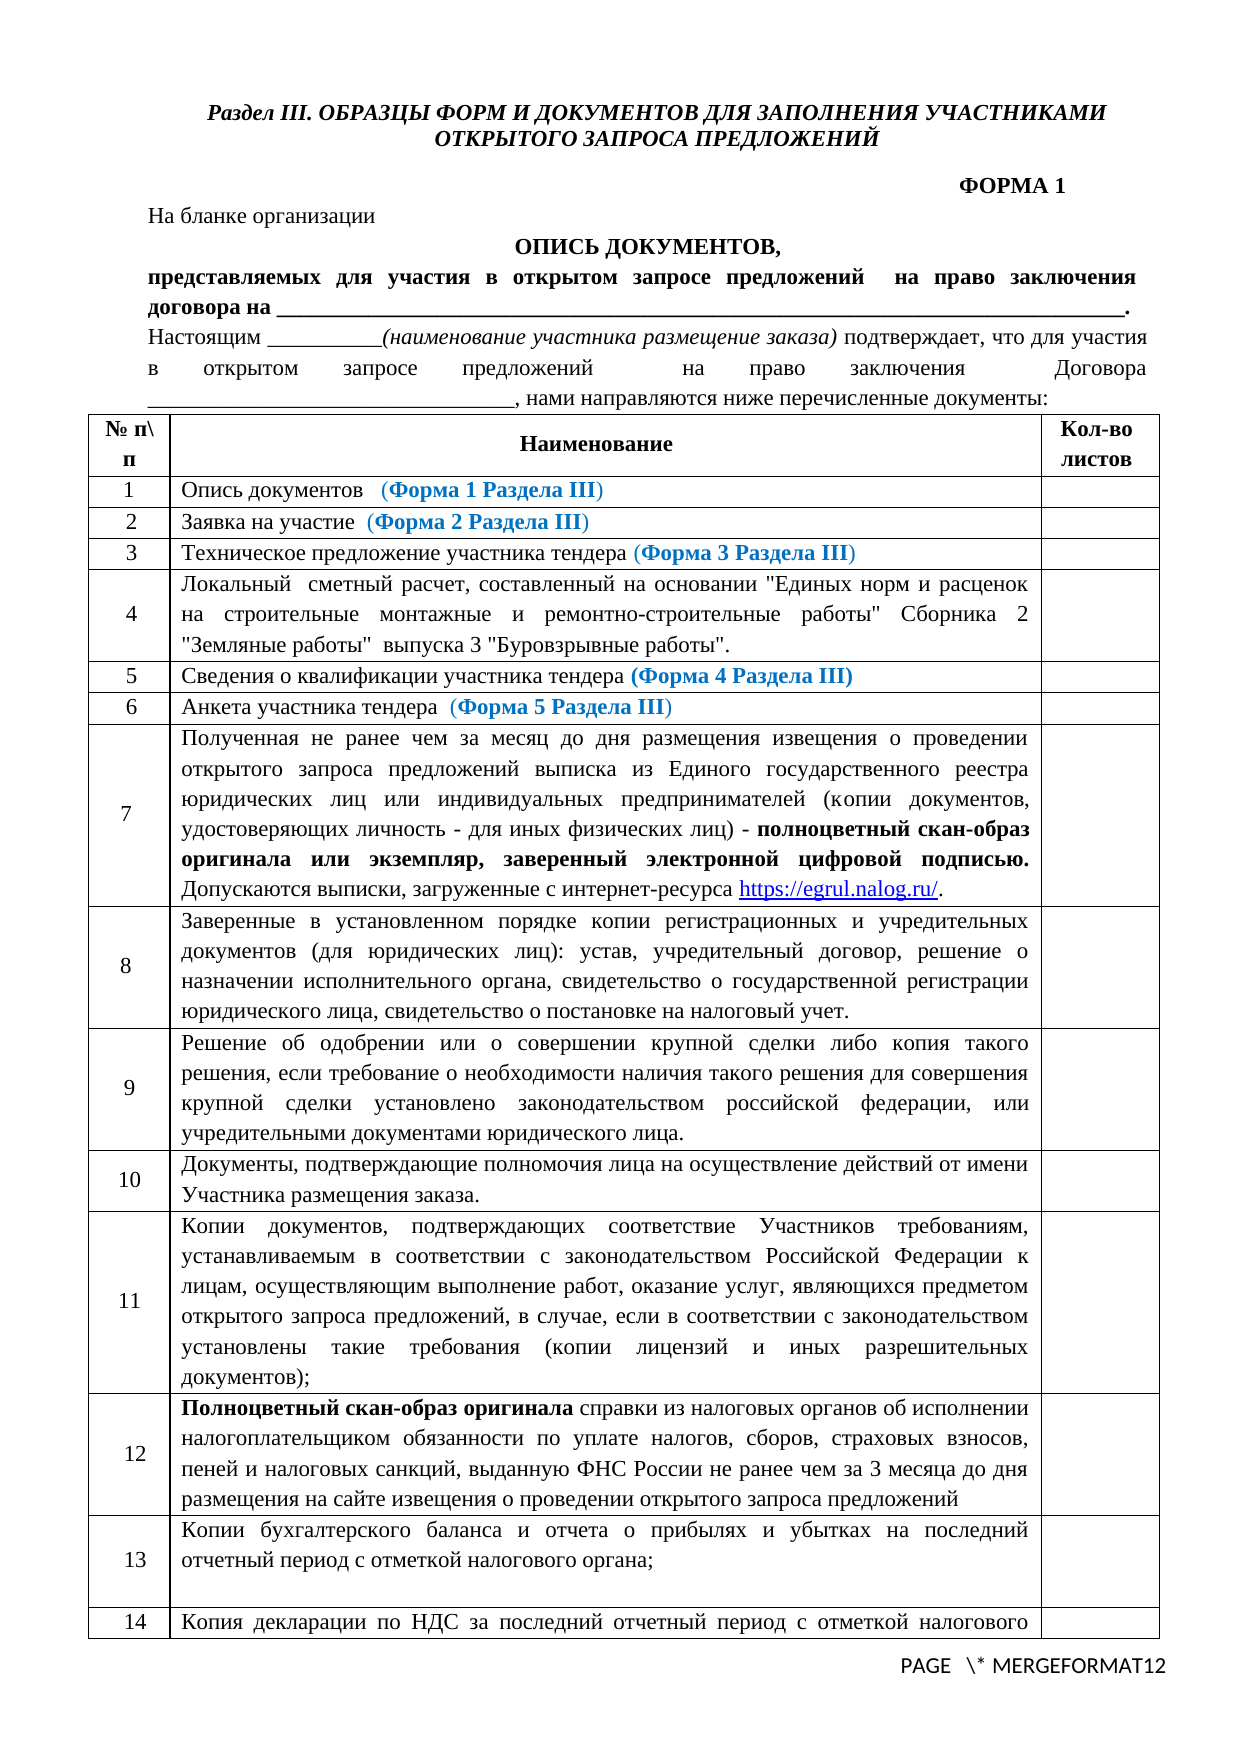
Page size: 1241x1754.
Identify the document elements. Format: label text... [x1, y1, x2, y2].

table_cell 13 [89, 1516, 169, 1607]
text На бланке организации [148, 203, 1147, 229]
table_cell Решение об одобрении или о совершении крупной сделки либо копия такого решения, если требование о необходимости наличия такого решения для совершения крупной сделки установлено законодательством российской федерации, или учредительными документами юридического лица. [171, 1029, 1041, 1149]
table_cell Копии документов, подтверждающих соответствие Участников требованиям, устанавливаемым в соответствии с законодательством Российской Федерации к лицам, осуществляющим выполнение работ, оказание услуг, являющихся предметом открытого запроса предложений, в случае, если в соответствии с законодательством установлены такие требования (копии лицензий и иных разрешительных документов); [171, 1212, 1041, 1393]
text Раздел III. ОБРАЗЦЫ ФОРМ И ДОКУМЕНТОВ ДЛЯ ЗАПОЛНЕНИЯ УЧАСТНИКАМИ ОТКРЫТОГО ЗАПРОСА ПРЕДЛОЖЕНИЙ [148, 99, 1166, 152]
table_cell 10 [89, 1151, 169, 1211]
table_cell [1042, 693, 1159, 723]
text представляемых для участия в открытом запросе предложений на право заключения договора на __________________________________________________________________________. [148, 263, 1137, 319]
table_cell [1042, 508, 1159, 538]
table_cell Полученная не ранее чем за месяц до дня размещения извещения о проведении открытого запроса предложений выписка из Единого государственного реестра юридических лиц или индивидуальных предпринимателей (копии документов, удостоверяющих личность - для иных физических лиц) - полноцветный скан-образ оригинала или экземпляр, заверенный электронной цифровой подписью. Допускаются выписки, загруженные с интернет-ресурса https://egrul.nalog.ru/. [171, 725, 1041, 906]
table_cell Локальный сметный расчет, составленный на основании "Единых норм и расценок на строительные монтажные и ремонтно-строительные работы" Сборника 2 "Земляные работы" выпуска 3 "Буровзрывные работы". [171, 570, 1041, 661]
table_header № п\п [89, 415, 169, 476]
table_cell [1042, 725, 1159, 906]
table_cell Сведения о квалификации участника тендера (Форма 4 Раздела III) [171, 662, 1041, 692]
table_cell 3 [89, 539, 169, 569]
table_cell 2 [89, 508, 169, 538]
table_cell [1042, 570, 1159, 661]
table_cell 4 [89, 570, 169, 661]
table_cell Полноцветный скан-образ оригинала справки из налоговых органов об исполнении налогоплательщиком обязанности по уплате налогов, сборов, страховых взносов, пеней и налоговых санкций, выданную ФНС России не ранее чем за 3 месяца до дня размещения на сайте извещения о проведении открытого запроса предложений [171, 1394, 1041, 1515]
table_cell Документы, подтверждающие полномочия лица на осуществление действий от имени Участника размещения заказа. [171, 1151, 1041, 1211]
table_cell Заверенные в установленном порядке копии регистрационных и учредительных документов (для юридических лиц): устав, учредительный договор, решение о назначении исполнительного органа, свидетельство о государственной регистрации юридического лица, свидетельство о постановке на налоговый учет. [171, 907, 1041, 1028]
table_cell 12 [89, 1394, 169, 1515]
table_cell Анкета участника тендера (Форма 5 Раздела III) [171, 693, 1041, 723]
table_cell 11 [89, 1212, 169, 1393]
table_cell Заявка на участие (Форма 2 Раздела III) [171, 508, 1041, 538]
table_cell 1 [89, 477, 169, 507]
table_cell [1042, 1394, 1159, 1515]
table_cell 6 [89, 693, 169, 723]
table_cell Опись документов (Форма 1 Раздела III) [171, 477, 1041, 507]
table_cell 14 [89, 1608, 169, 1638]
table_cell [1042, 539, 1159, 569]
text ОПИСЬ ДОКУМЕНТОВ, [148, 233, 1147, 259]
text Настоящим __________(наименование участника размещение заказа) подтверждает, что для участия в открытом запросе предложений на право заключения Договора ________________________________, нами направляются ниже перечисленные документы: [148, 323, 1147, 410]
table_cell 7 [89, 725, 169, 906]
table_header Наименование [171, 415, 1041, 476]
table_header Кол-во листов [1042, 415, 1159, 476]
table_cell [171, 1608, 1041, 1638]
table_cell [1042, 1212, 1159, 1393]
table_cell Копии бухгалтерского баланса и отчета о прибылях и убытках на последний отчетный период с отметкой налогового органа; [171, 1516, 1041, 1607]
table_cell [1042, 1029, 1159, 1149]
table_cell [1042, 1608, 1159, 1638]
table_cell [1042, 1151, 1159, 1211]
table_cell [1042, 1516, 1159, 1607]
table_cell 9 [89, 1029, 169, 1149]
table_cell [1042, 662, 1159, 692]
text ФОРМА 1 [959, 172, 1147, 199]
table_cell Техническое предложение участника тендера (Форма 3 Раздела III) [171, 539, 1041, 569]
table_cell 8 [89, 907, 169, 1028]
table_cell [1042, 907, 1159, 1028]
table_cell [1042, 477, 1159, 507]
table_cell 5 [89, 662, 169, 692]
